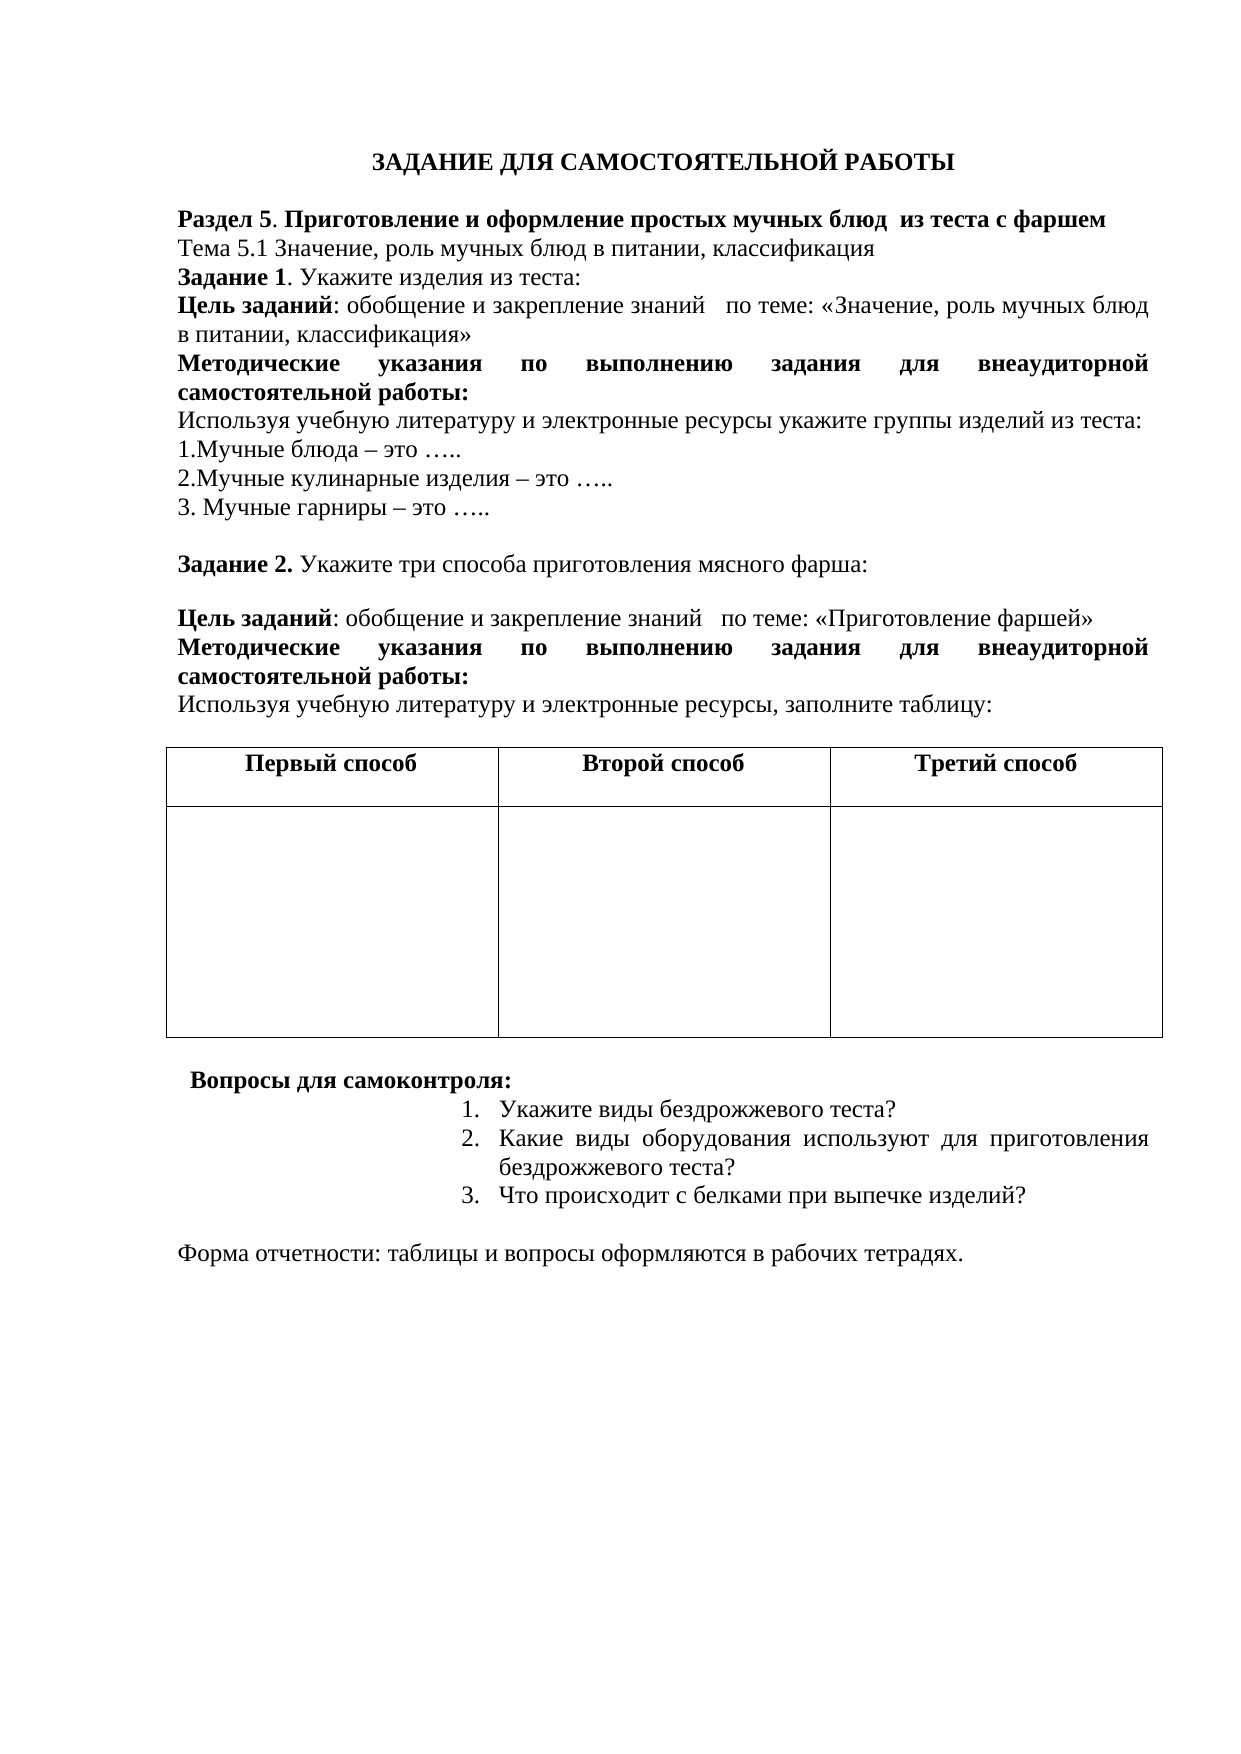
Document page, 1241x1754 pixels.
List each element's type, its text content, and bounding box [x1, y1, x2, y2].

text 3. Мучные гарниры – это ….. [177, 492, 1149, 521]
text Методические указания по выполнению задания для внеаудиторной самостоятельной работы: [177, 348, 1149, 406]
table_header Первый способ [167, 748, 498, 806]
table_header Третий способ [831, 748, 1162, 806]
text Задание 2. Укажите три способа приготовления мясного фарша: [177, 549, 1152, 578]
text Вопросы для самоконтроля: [177, 1066, 1149, 1094]
text 1.Мучные блюда – это ….. [177, 434, 1149, 463]
text Используя учебную литературу и электронные ресурсы укажите группы изделий из теста: [177, 406, 1149, 434]
text Тема 5.1 Значение, роль мучных блюд в питании, классификация [177, 233, 1149, 262]
table_header Второй способ [499, 748, 830, 806]
text Раздел 5. Приготовление и оформление простых мучных блюд из теста с фаршем [177, 204, 1149, 233]
list Укажите виды бездрожжевого теста? [461, 1094, 1149, 1123]
text Форма отчетности: таблицы и вопросы оформляются в рабочих тетрадях. [177, 1238, 1149, 1267]
list Какие виды оборудования используют для приготовления бездрожжевого теста? [461, 1123, 1149, 1181]
text Цель заданий: обобщение и закрепление знаний по теме: «Приготовление фаршей» [177, 603, 1149, 632]
text Цель заданий: обобщение и закрепление знаний по теме: «Значение, роль мучных блюд в питании, классификация» [177, 291, 1149, 348]
text ЗАДАНИЕ ДЛЯ САМОСТОЯТЕЛЬНОЙ РАБОТЫ [177, 147, 1149, 176]
text Методические указания по выполнению задания для внеаудиторной самостоятельной работы: [177, 632, 1149, 689]
text Используя учебную литературу и электронные ресурсы, заполните таблицу: [177, 689, 1149, 718]
text Задание 1. Укажите изделия из теста: [177, 262, 1149, 291]
list Что происходит с белками при выпечке изделий? [461, 1181, 1149, 1209]
text 2.Мучные кулинарные изделия – это ….. [177, 463, 1149, 492]
table_cell [499, 807, 830, 1037]
table_cell [831, 807, 1162, 1037]
table_cell [167, 807, 498, 1037]
